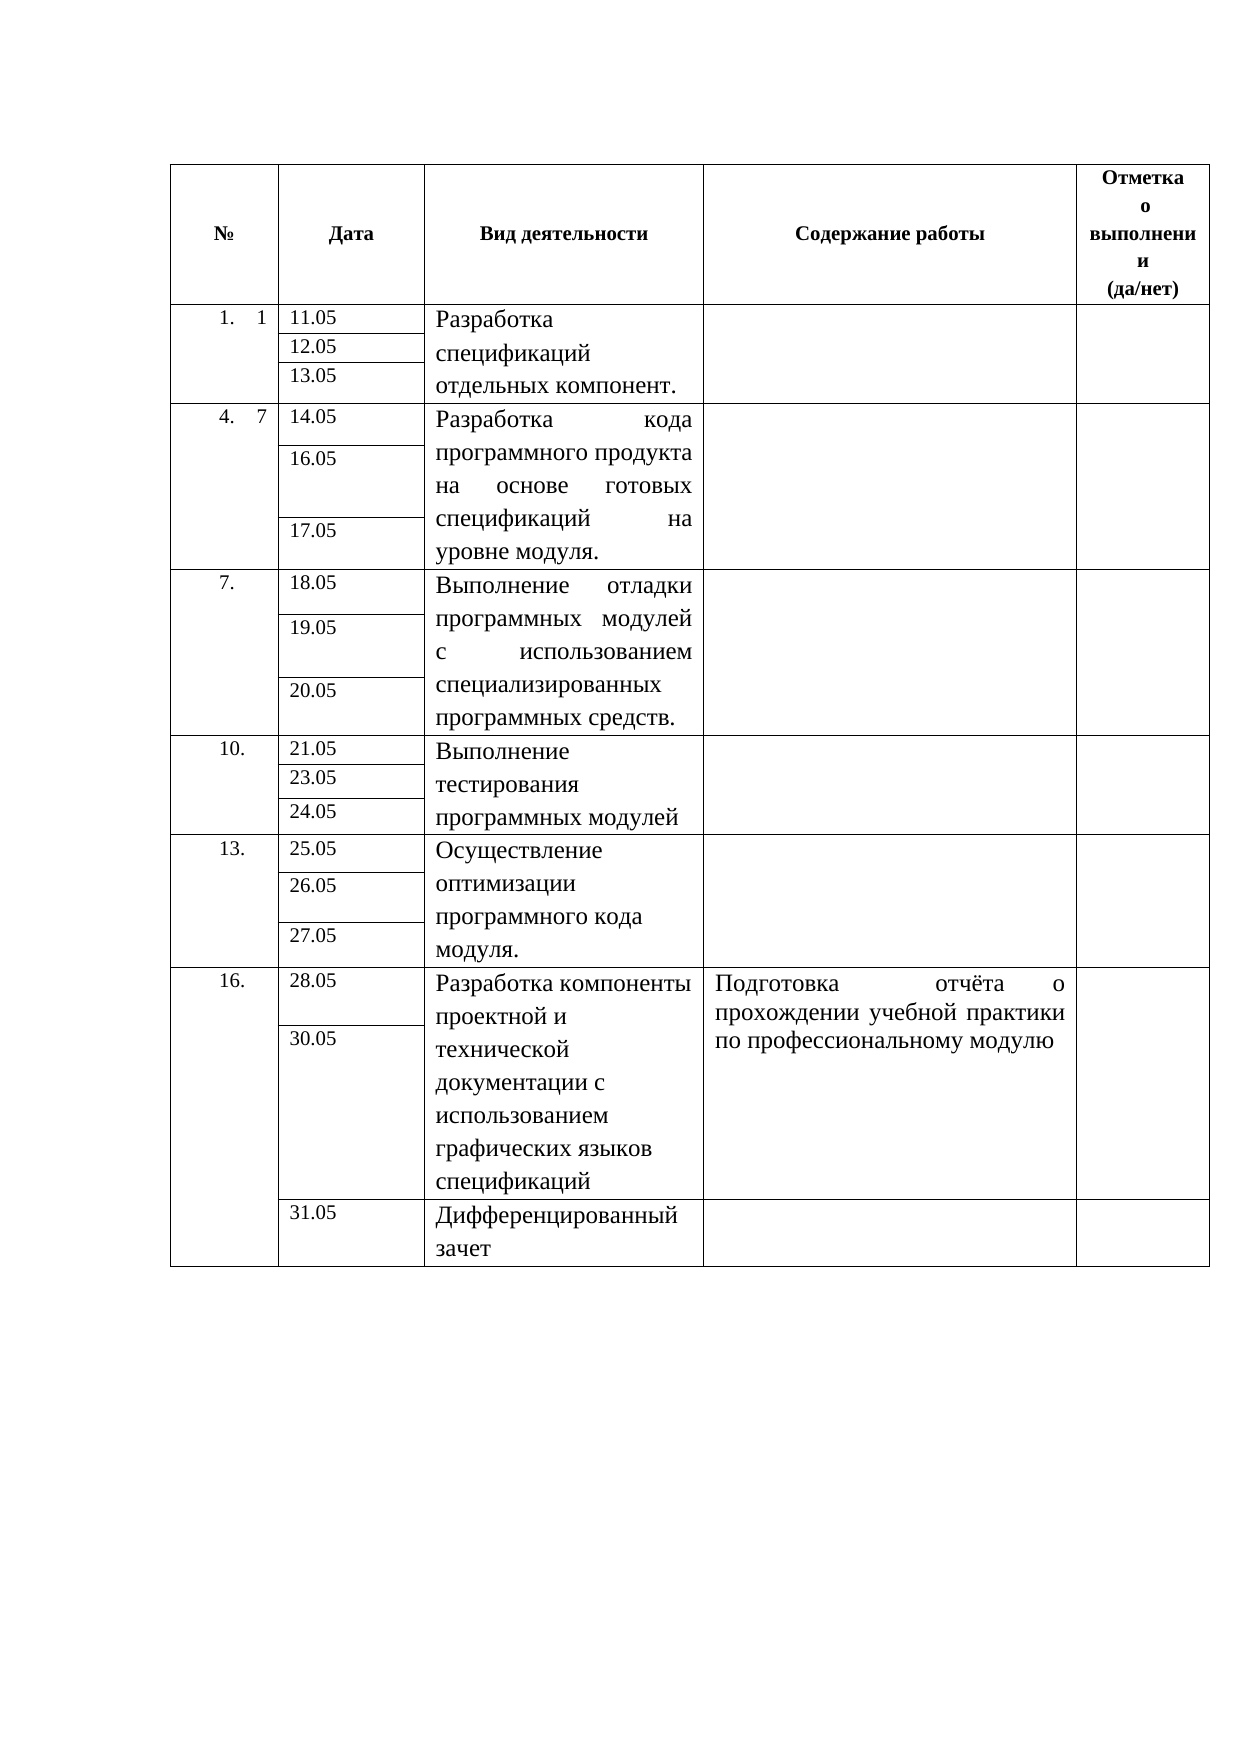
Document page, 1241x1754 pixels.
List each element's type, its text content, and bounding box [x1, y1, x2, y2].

table_cell 16.05 [279, 446, 424, 517]
table_cell [704, 570, 1076, 735]
table_header Содержание работы [704, 165, 1076, 303]
table_cell 7 [171, 404, 278, 569]
table_cell [1077, 1200, 1209, 1266]
table_cell Разработка спецификаций отдельных компонент. [425, 305, 703, 403]
table_header Отметка о выполнении (да/нет) [1077, 165, 1209, 303]
table_cell 1 [171, 305, 278, 403]
table_cell [1077, 305, 1209, 403]
table_cell 30.05 [279, 1026, 424, 1199]
table_cell Выполнение отладки программных модулей с использованием специализированных программных средств. [425, 570, 703, 735]
table_cell 21.05 [279, 736, 424, 764]
table_cell 26.05 [279, 873, 424, 922]
table_cell [171, 736, 278, 834]
table_cell Подготовка отчёта о прохождении учебной практики по профессиональному модулю [704, 968, 1076, 1199]
table_cell [1077, 968, 1209, 1199]
table_cell Разработка кода программного продукта на основе готовых спецификаций на уровне модуля. [425, 404, 703, 569]
table_cell 27.05 [279, 923, 424, 967]
table_header Дата [279, 165, 424, 303]
table_cell 23.05 [279, 765, 424, 798]
table_cell [1077, 404, 1209, 569]
table_cell [704, 835, 1076, 967]
table_cell [704, 1200, 1076, 1266]
table_cell 31.05 [279, 1200, 424, 1266]
table_cell 20.05 [279, 678, 424, 735]
table_cell Выполнение тестирования программных модулей [425, 736, 703, 834]
table_cell 24.05 [279, 799, 424, 834]
table_cell [171, 968, 278, 1266]
table_header № [171, 165, 278, 303]
table_cell [704, 404, 1076, 569]
table_cell [704, 736, 1076, 834]
table_cell Разработка компоненты проектной и технической документации с использованием графических языков спецификаций [425, 968, 703, 1199]
table_cell 28.05 [279, 968, 424, 1025]
table_cell 14.05 [279, 404, 424, 445]
table_cell [1077, 736, 1209, 834]
table_cell 11.05 [279, 305, 424, 332]
table_cell 18.05 [279, 570, 424, 614]
table_cell Дифференцированный зачет [425, 1200, 703, 1266]
table_cell [1077, 835, 1209, 967]
table_cell [171, 570, 278, 735]
table_cell 25.05 [279, 835, 424, 872]
table_header Вид деятельности [425, 165, 703, 303]
table_cell [704, 305, 1076, 403]
table_cell [1077, 570, 1209, 735]
table_cell 13.05 [279, 363, 424, 403]
table_cell 17.05 [279, 518, 424, 569]
table_cell [171, 835, 278, 967]
table_cell Осуществление оптимизации программного кода модуля. [425, 835, 703, 967]
table_cell 19.05 [279, 615, 424, 677]
table_cell 12.05 [279, 334, 424, 362]
